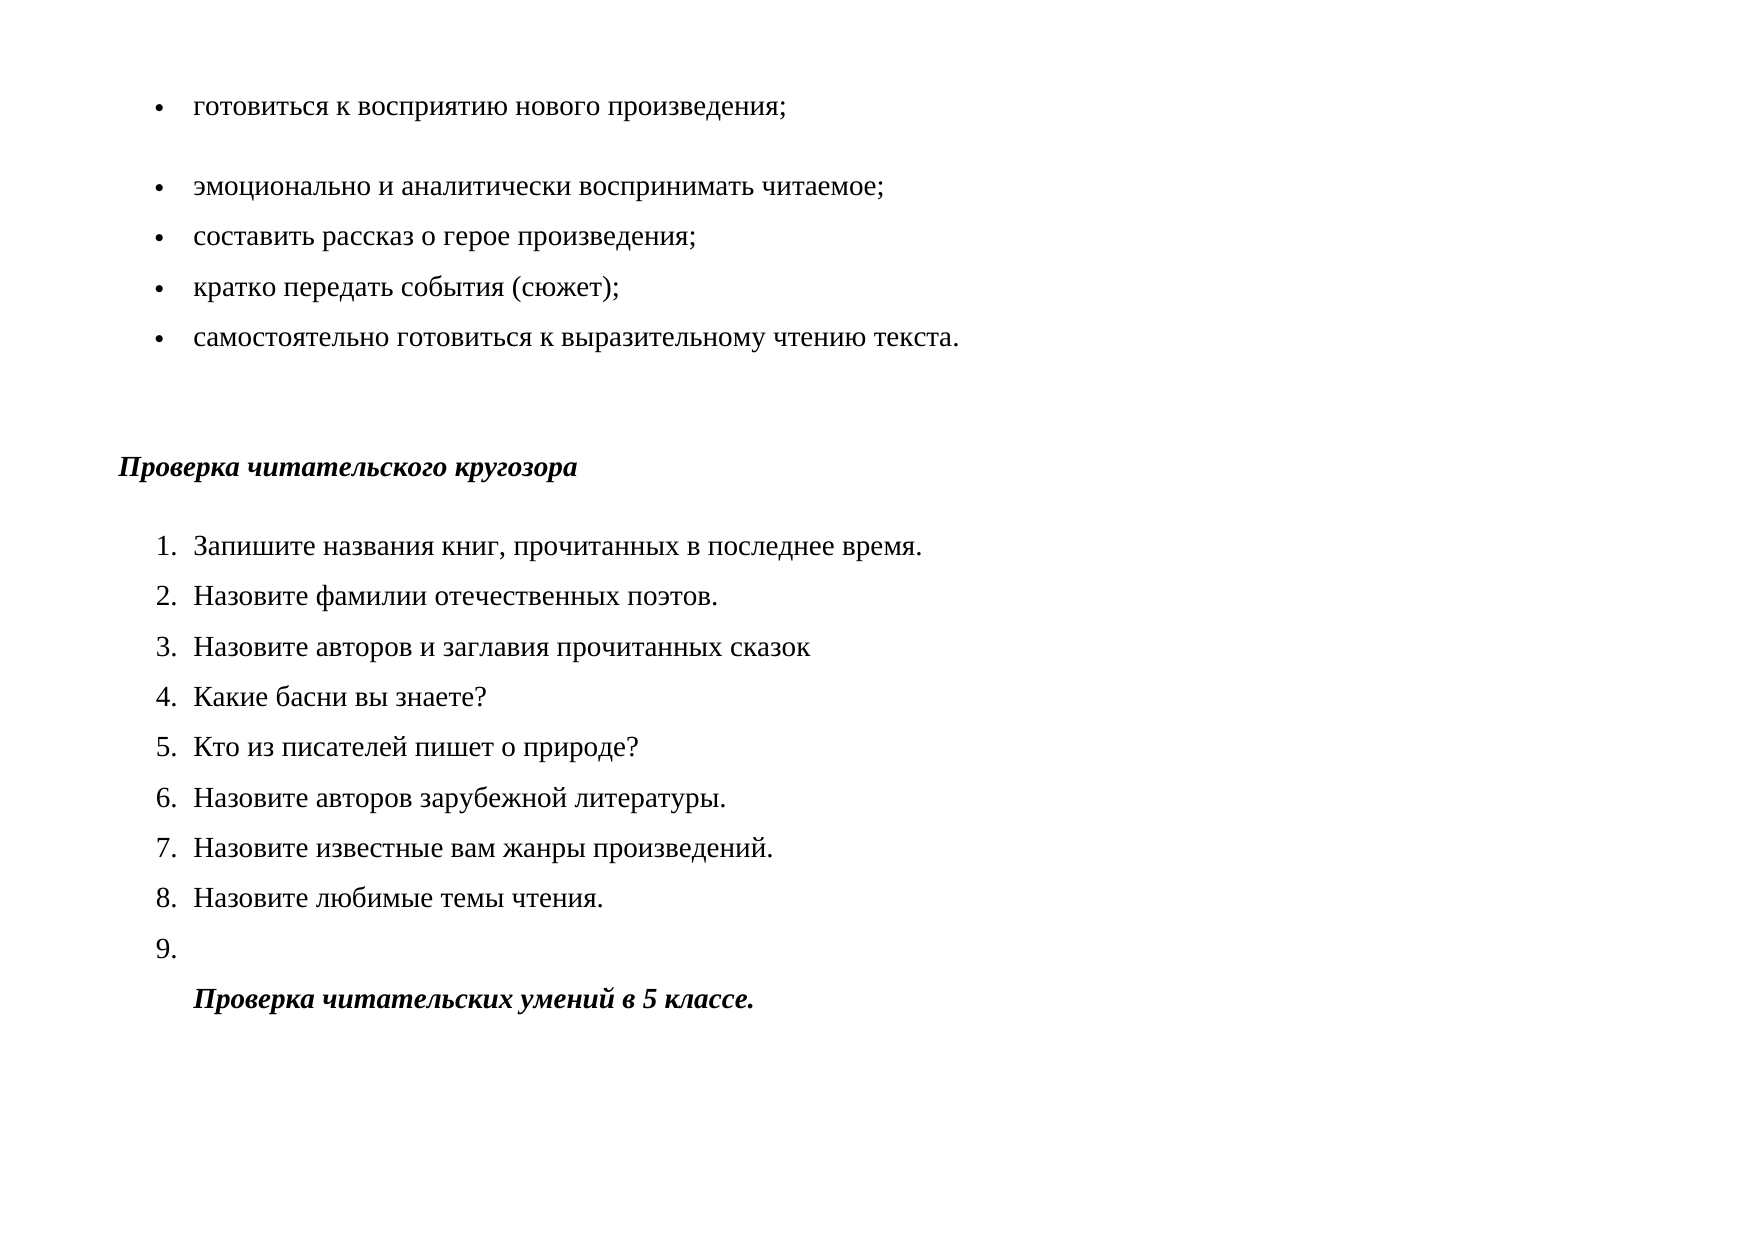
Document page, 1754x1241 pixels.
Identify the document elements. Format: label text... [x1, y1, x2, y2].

list Назовите фамилии отечественных поэтов. [156, 578, 1636, 612]
list готовиться к восприятию нового произведения; [156, 88, 1636, 122]
list Назовите известные вам жанры произведений. [156, 830, 1636, 864]
list Назовите авторов зарубежной литературы. [156, 780, 1636, 813]
list самостоятельно готовиться к выразительному чтению текста. [156, 319, 1636, 352]
text Проверка читательского кругозора [118, 398, 1636, 482]
list эмоционально и аналитически воспринимать читаемое; [156, 168, 1636, 202]
list Какие басни вы знаете? [156, 679, 1636, 713]
list составить рассказ о герое произведения; [156, 218, 1636, 252]
list Запишите названия книг, прочитанных в последнее время. [156, 528, 1636, 562]
list Кто из писателей пишет о природе? [156, 729, 1636, 763]
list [156, 931, 1636, 1014]
list Назовите авторов и заглавия прочитанных сказок [156, 629, 1636, 662]
list кратко передать события (сюжет); [156, 269, 1636, 302]
list Назовите любимые темы чтения. [156, 880, 1636, 914]
